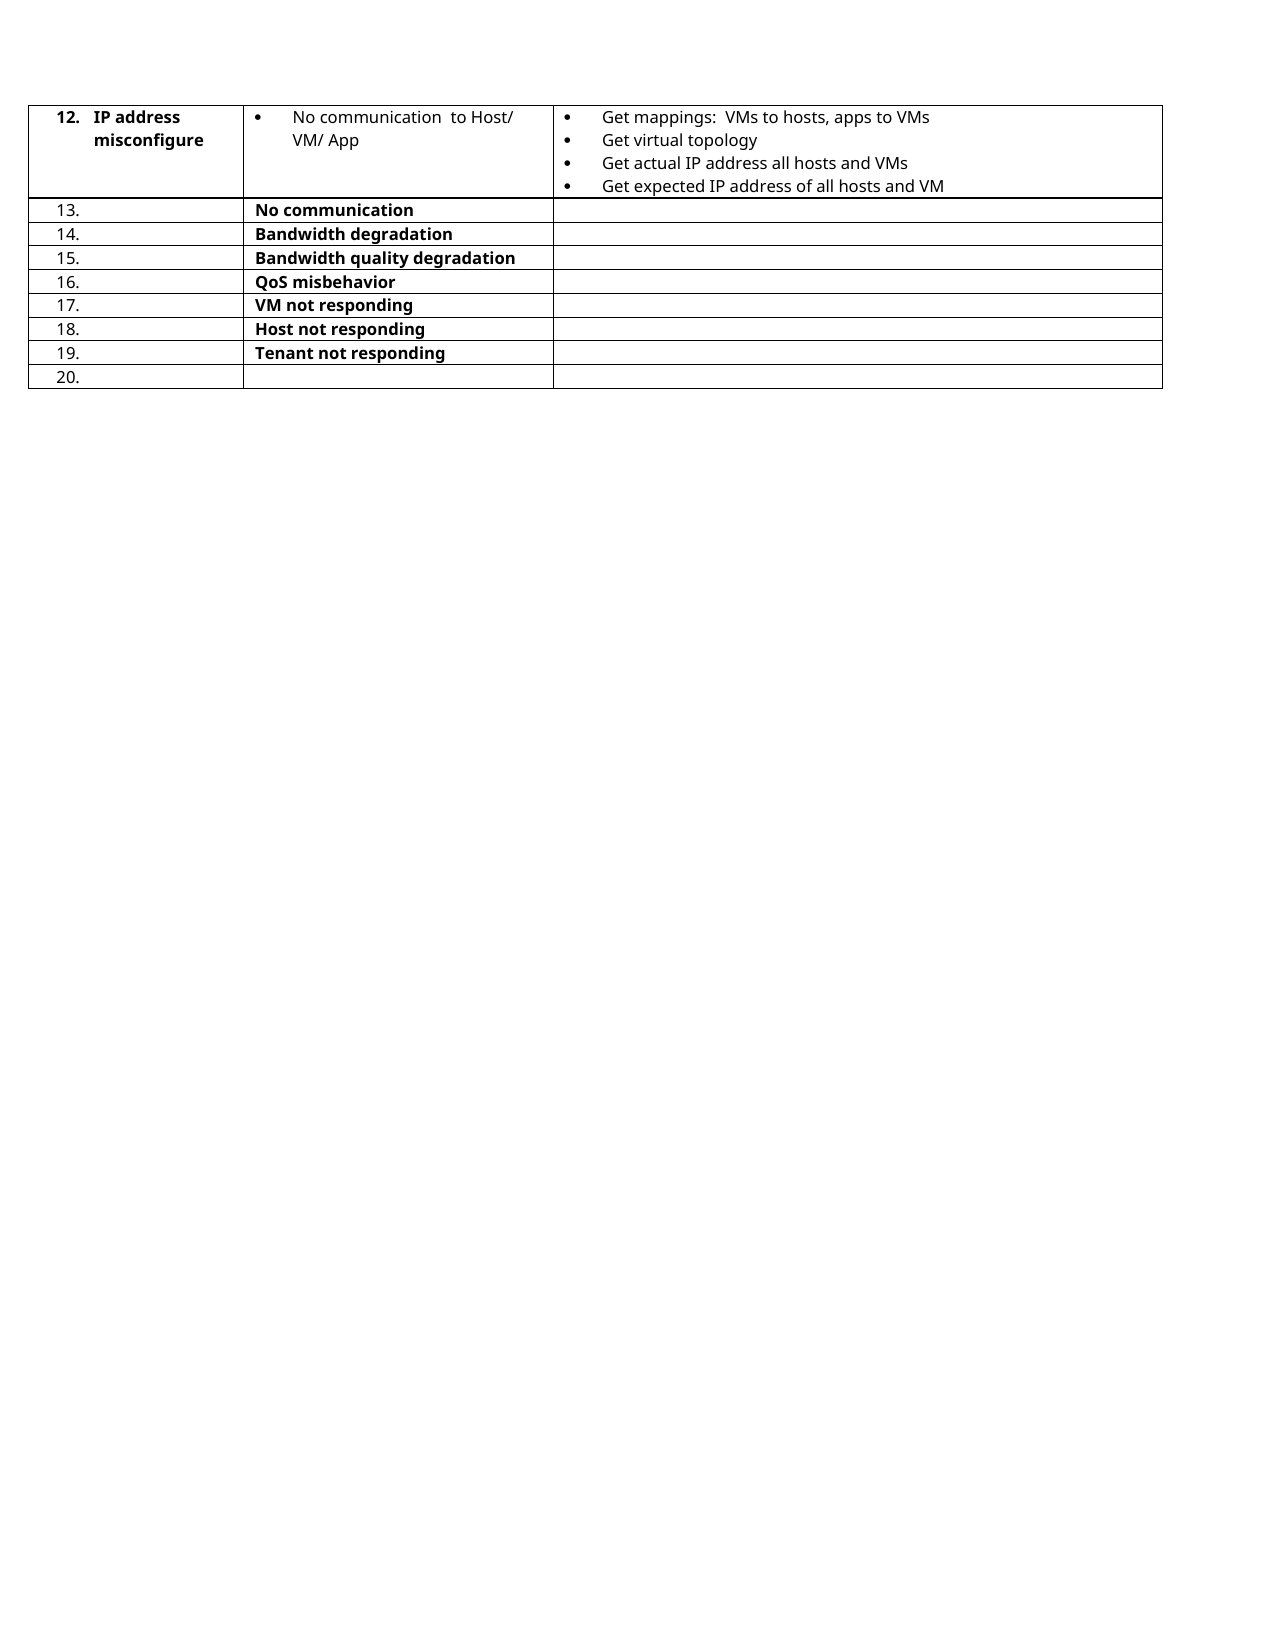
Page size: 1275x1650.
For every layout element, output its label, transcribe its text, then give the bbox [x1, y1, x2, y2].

table_cell [29, 270, 243, 293]
table_cell VM not responding [244, 294, 553, 317]
table_cell [29, 223, 243, 245]
table_cell [554, 318, 1162, 340]
table_cell [554, 246, 1162, 269]
table_cell Get mappings: VMs to hosts, apps to VMs Get virtual topology Get actual IP address all hosts and VMs Get expected IP address of all hosts and VM [554, 106, 1162, 197]
table_cell [29, 341, 243, 364]
table_cell [554, 341, 1162, 364]
table_cell [554, 270, 1162, 293]
table_cell Host not responding [244, 318, 553, 340]
table_header [554, 199, 1162, 222]
table_header No communication [244, 199, 553, 222]
table_cell [29, 294, 243, 317]
table_cell IP address misconfigure [29, 106, 243, 197]
table_cell [244, 365, 553, 388]
table_cell Bandwidth degradation [244, 223, 553, 245]
table_cell [554, 294, 1162, 317]
table_cell [29, 318, 243, 340]
table_cell No communication to Host/ VM/ App [244, 106, 553, 197]
table_cell Tenant not responding [244, 341, 553, 364]
table_cell [29, 365, 243, 388]
table_cell [554, 365, 1162, 388]
table_cell [29, 246, 243, 269]
table_header [29, 199, 243, 222]
table_cell QoS misbehavior [244, 270, 553, 293]
table_cell [554, 223, 1162, 245]
table_cell Bandwidth quality degradation [244, 246, 553, 269]
